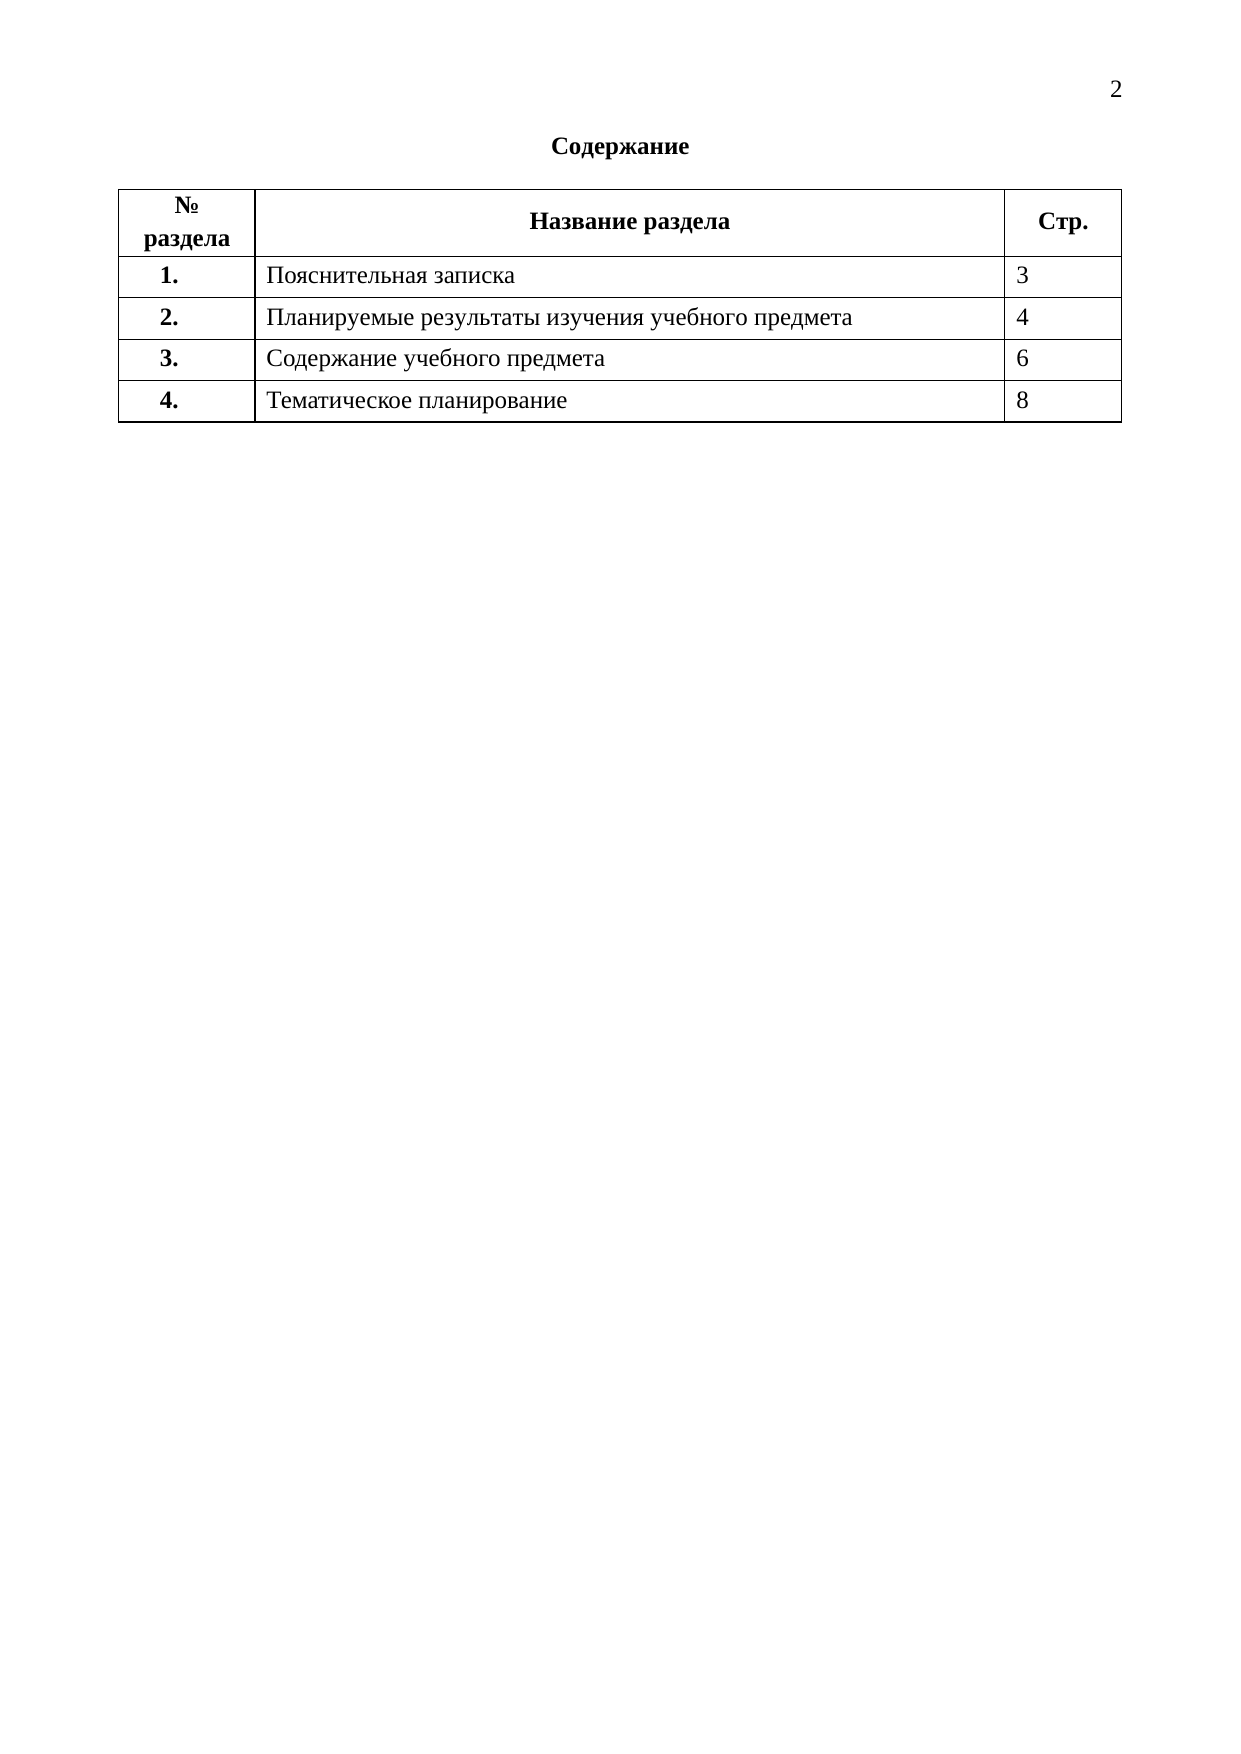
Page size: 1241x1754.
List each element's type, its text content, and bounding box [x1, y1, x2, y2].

table_cell Пояснительная записка [256, 257, 1004, 297]
table_header № раздела [119, 190, 254, 256]
table_cell 8 [1005, 381, 1121, 421]
table_cell 3 [1005, 257, 1121, 297]
table_cell [119, 381, 254, 421]
table_cell Планируемые результаты изучения учебного предмета [256, 298, 1004, 339]
table_cell 6 [1005, 340, 1121, 380]
table_cell [119, 257, 254, 297]
text Содержание [118, 131, 1122, 160]
table_cell Тематическое планирование [256, 381, 1004, 421]
table_cell [119, 340, 254, 380]
table_cell Содержание учебного предмета [256, 340, 1004, 380]
table_header Название раздела [256, 190, 1004, 256]
table_cell [119, 298, 254, 339]
table_header Стр. [1005, 190, 1121, 256]
table_cell 4 [1005, 298, 1121, 339]
